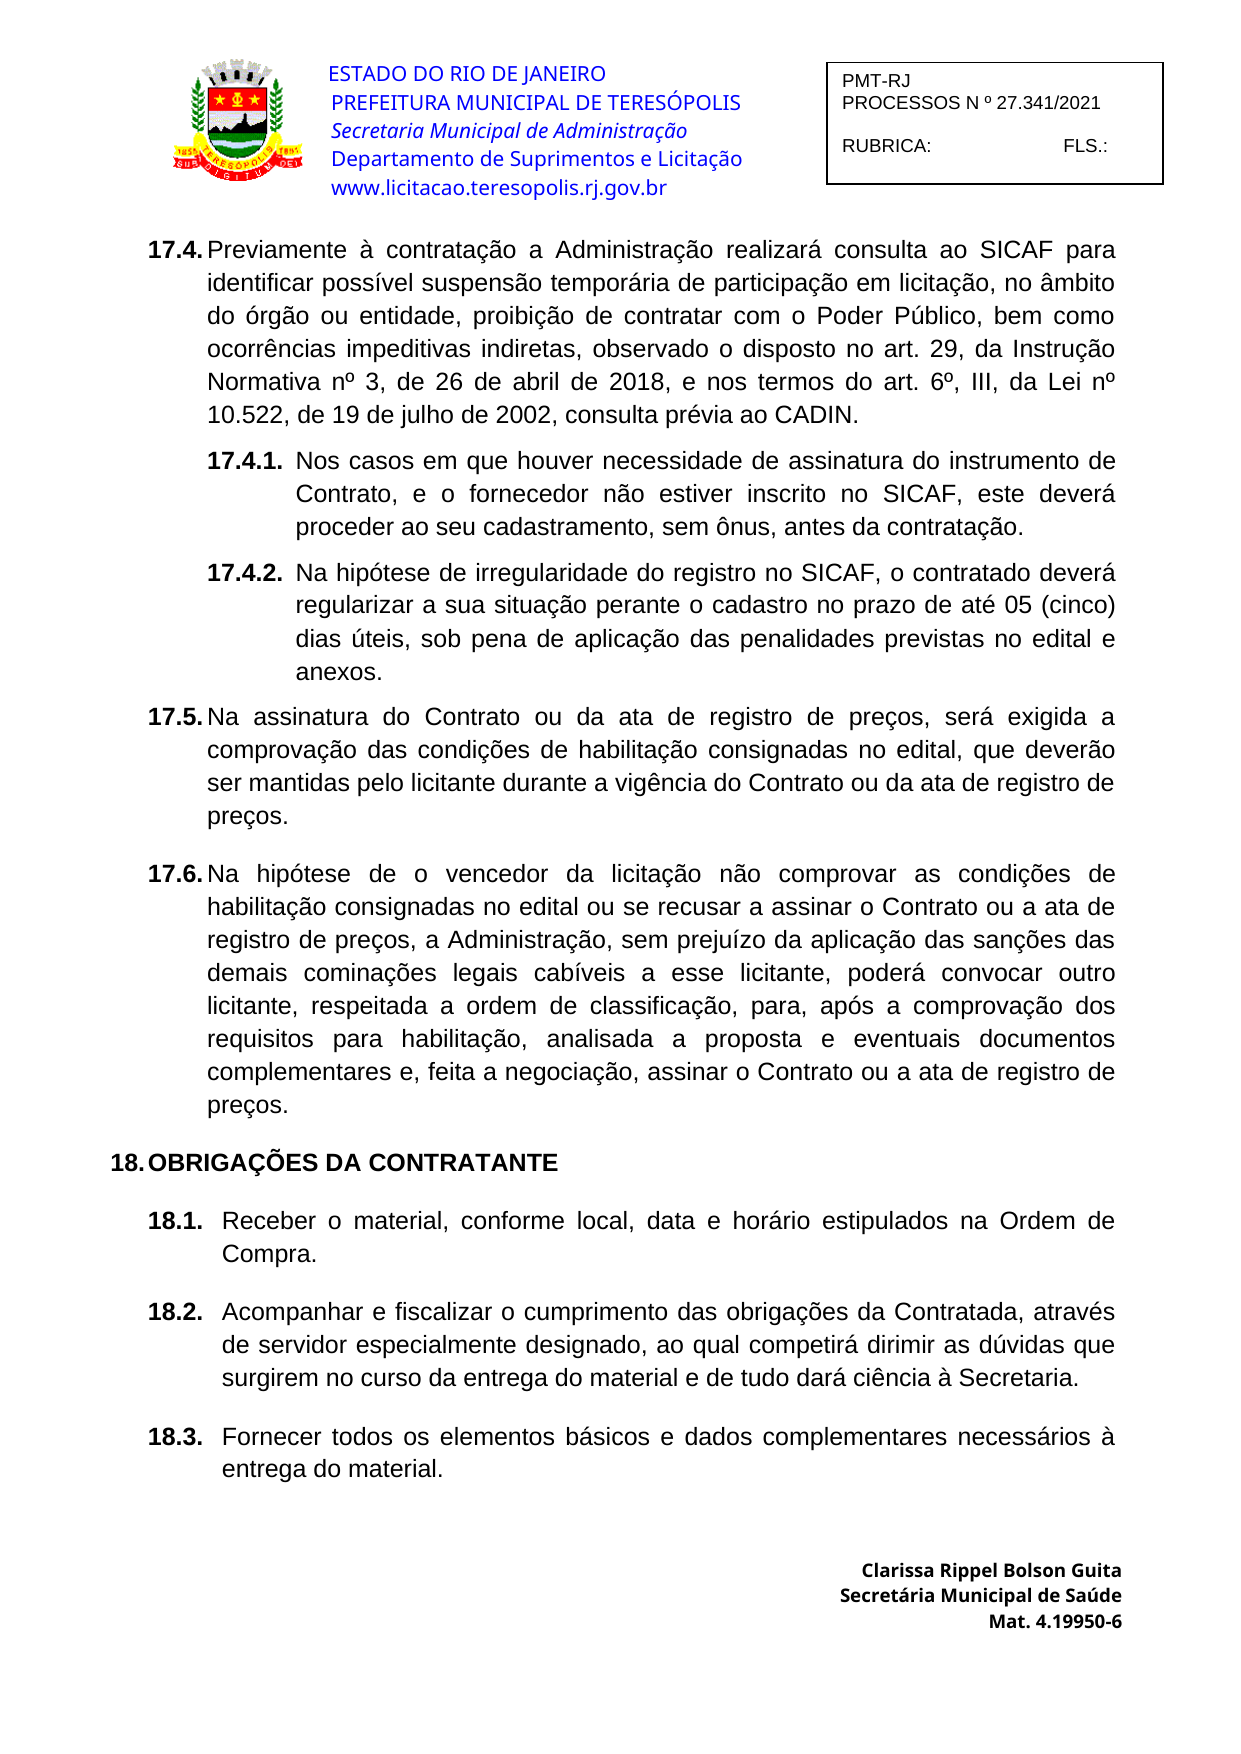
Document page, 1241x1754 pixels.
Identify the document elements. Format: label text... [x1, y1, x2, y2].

list Previamente à contratação a Administração realizará consulta ao SICAF para identificar possível suspensão temporária de participação em licitação, no âmbito do órgão ou entidade, proibição de contratar com o Poder Público, bem como ocorrências impeditivas indiretas, observado o disposto no art. 29, da Instrução Normativa nº 3, de 26 de abril de 2018, e nos termos do art. 6º, III, da Lei nº 10.522, de 19 de julho de 2002, consulta prévia ao CADIN. [148, 235, 1117, 429]
list Acompanhar e fiscalizar o cumprimento das obrigações da Contratada, através de servidor especialmente designado, ao qual competirá dirimir as dúvidas que surgirem no curso da entrega do material e de tudo dará ciência à Secretaria. [148, 1297, 1117, 1392]
list Na assinatura do Contrato ou da ata de registro de preços, será exigida a comprovação das condições de habilitação consignadas no edital, que deverão ser mantidas pelo licitante durante a vigência do Contrato ou da ata de registro de preços. [148, 702, 1117, 830]
list Na hipótese de irregularidade do registro no SICAF, o contratado deverá regularizar a sua situação perante o cadastro no prazo de até 05 (cinco) dias úteis, sob pena de aplicação das penalidades previstas no edital e anexos. [207, 557, 1117, 685]
list Fornecer todos os elementos básicos e dados complementares necessários à entrega do material. [148, 1421, 1117, 1483]
list Na hipótese de o vencedor da licitação não comprovar as condições de habilitação consignadas no edital ou se recusar a assinar o Contrato ou a ata de registro de preços, a Administração, sem prejuízo da aplicação das sanções das demais cominações legais cabíveis a esse licitante, poderá convocar outro licitante, respeitada a ordem de classificação, para, após a comprovação dos requisitos para habilitação, analisada a proposta e eventuais documentos complementares e, feita a negociação, assinar o Contrato ou a ata de registro de preços. [148, 859, 1117, 1119]
list OBRIGAÇÕES DA CONTRATANTE [110, 1148, 1117, 1177]
picture [173, 59, 303, 181]
list Nos casos em que houver necessidade de assinatura do instrumento de Contrato, e o fornecedor não estiver inscrito no SICAF, este deverá proceder ao seu cadastramento, sem ônus, antes da contratação. [207, 446, 1117, 541]
list Receber o material, conforme local, data e horário estipulados na Ordem de Compra. [148, 1206, 1117, 1268]
